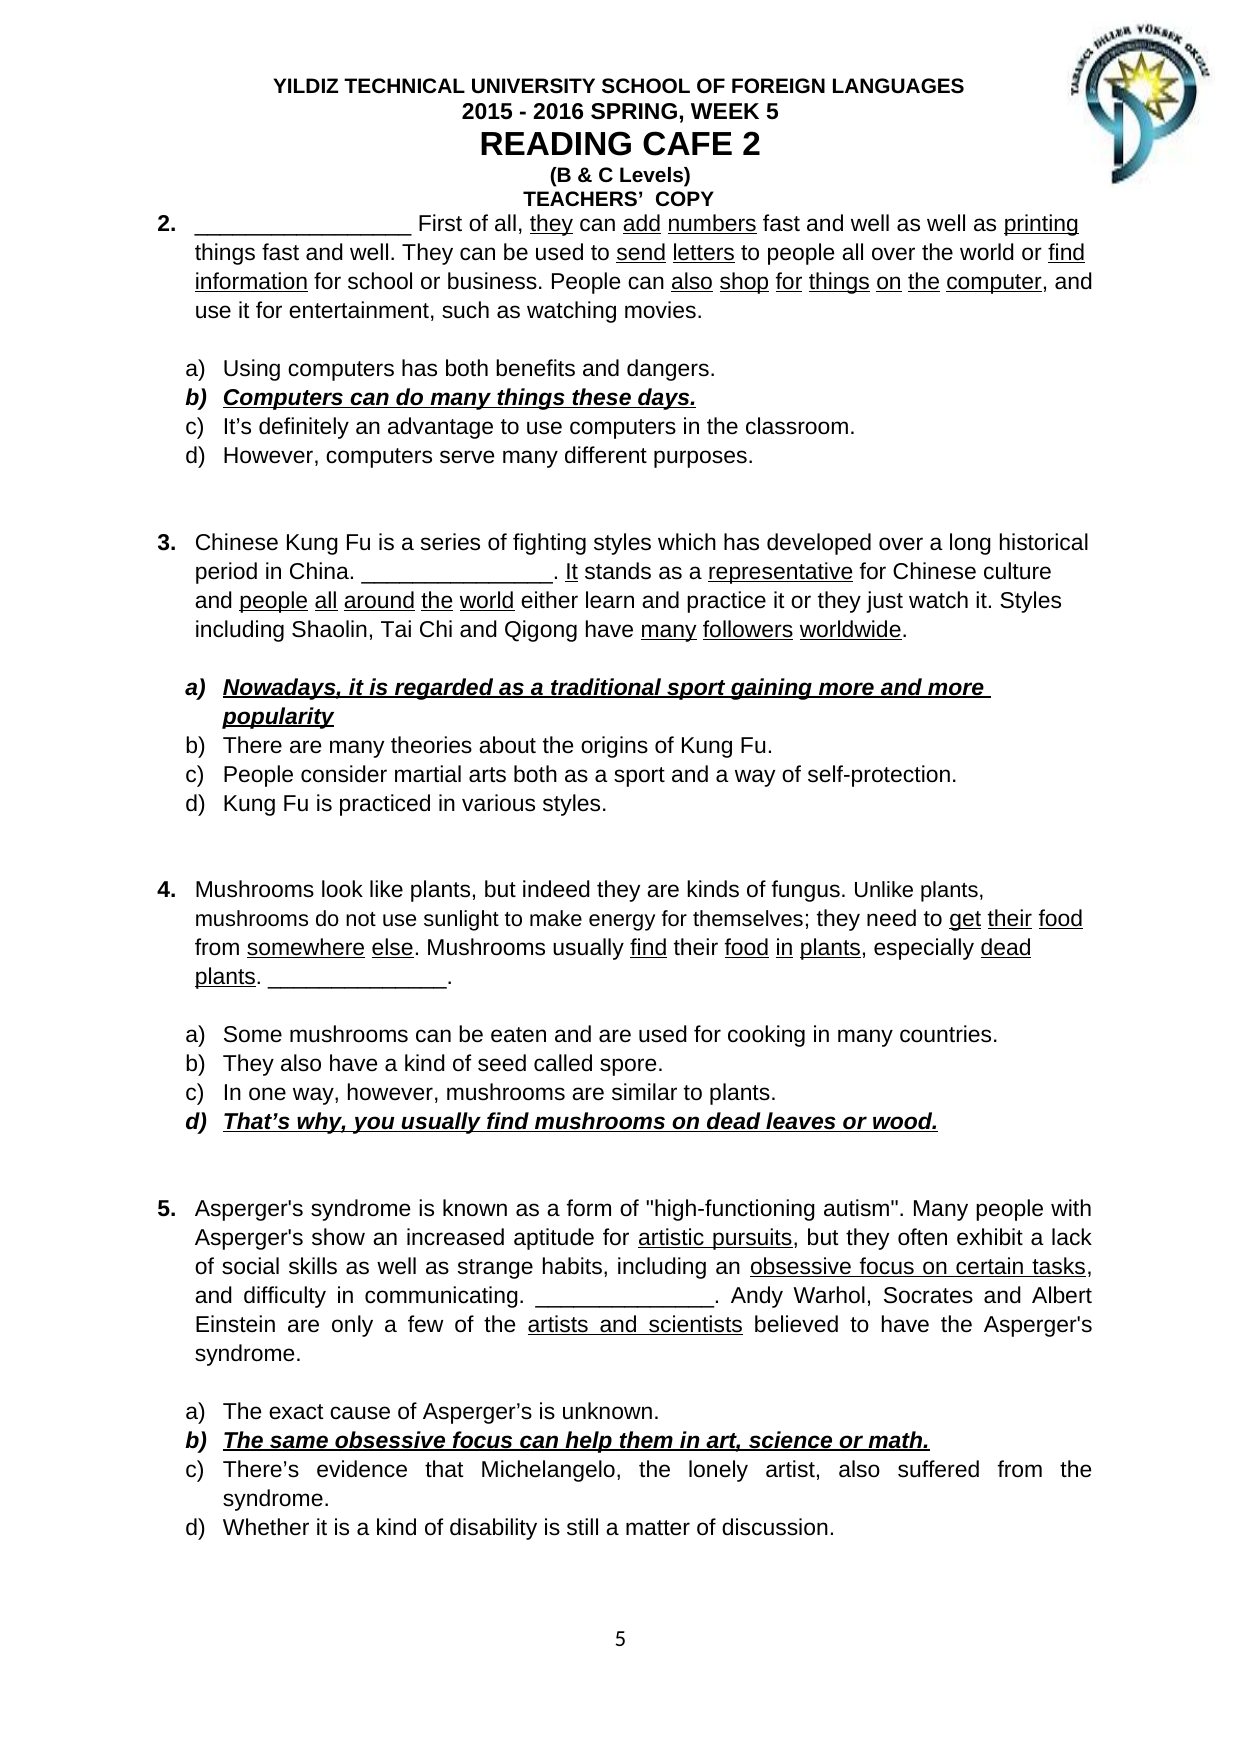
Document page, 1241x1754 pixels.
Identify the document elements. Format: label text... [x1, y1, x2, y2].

list Some mushrooms can be eaten and are used for cooking in many countries. [185, 1021, 1093, 1048]
list The exact cause of Asperger’s is unknown. [185, 1398, 1093, 1424]
list People consider martial arts both as a sport and a way of self-protection. [185, 761, 1093, 787]
list _________________ First of all, they can add numbers fast and well as well as printing things fast and well. They can be used to send letters to people all over the world or find information for school or business. People can also shop for things on the computer, and use it for entertainment, such as watching movies. [157, 210, 1093, 324]
list Mushrooms look like plants, but indeed they are kinds of fungus. Unlike plants, mushrooms do not use sunlight to make energy for themselves; they need to get their food from somewhere else. Mushrooms usually find their food in plants, especially dead plants. ______________. [157, 876, 1093, 990]
list They also have a kind of seed called spore. [185, 1050, 1093, 1077]
list Kung Fu is practiced in various styles. [185, 789, 1093, 816]
list In one way, however, mushrooms are similar to plants. [185, 1079, 1093, 1106]
picture [1063, 20, 1215, 189]
list It’s definitely an advantage to use computers in the classroom. [185, 413, 1093, 439]
list Chinese Kung Fu is a series of fighting styles which has developed over a long historical period in China. _______________. It stands as a representative for Chinese culture and people all around the world either learn and practice it or they just watch it. Styles including Shaolin, Tai Chi and Qigong have many followers worldwide. [157, 529, 1093, 642]
list That’s why, you usually find mushrooms on dead leaves or wood. [185, 1108, 1093, 1134]
list However, computers serve many different purposes. [185, 442, 1093, 468]
list Nowadays, it is regarded as a traditional sport gaining more and more popularity [185, 674, 1093, 729]
list The same obsessive focus can help them in art, science or math. [185, 1427, 1093, 1453]
list Using computers has both benefits and dangers. [185, 355, 1093, 382]
list Whether it is a kind of disability is still a matter of discussion. [185, 1513, 1093, 1540]
list There are many theories about the origins of Kung Fu. [185, 732, 1093, 758]
list Asperger's syndrome is known as a form of "high-functioning autism". Many people with Asperger's show an increased aptitude for artistic pursuits, but they often exhibit a lack of social skills as well as strange habits, including an obsessive focus on certain tasks, and difficulty in communicating. ______________. Andy Warhol, Socrates and Albert Einstein are only a few of the artists and scientists believed to have the Asperger's syndrome. [157, 1195, 1093, 1366]
list Computers can do many things these days. [185, 384, 1093, 411]
list There’s evidence that Michelangelo, the lonely artist, also suffered from the syndrome. [185, 1456, 1093, 1511]
